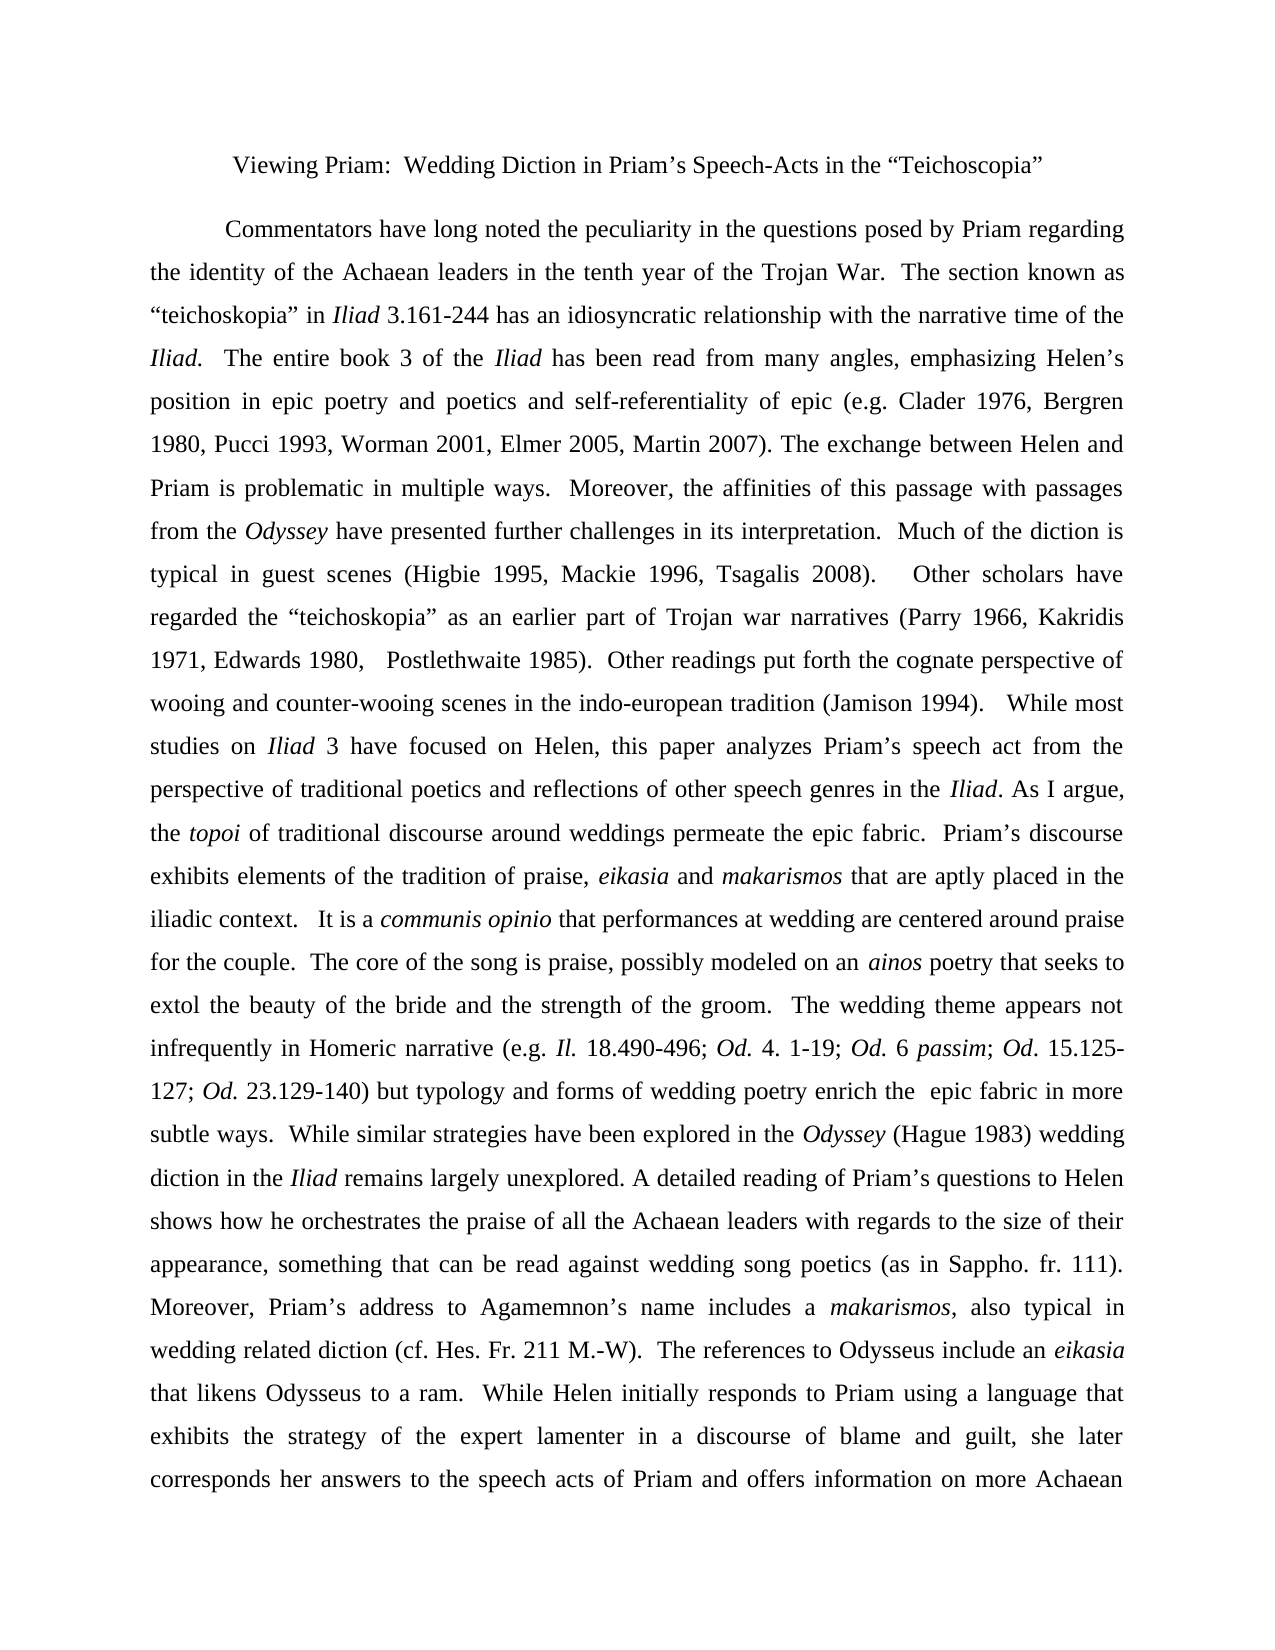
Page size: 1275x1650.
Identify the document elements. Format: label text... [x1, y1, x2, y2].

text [150, 214, 1125, 1493]
text Viewing Priam: Wedding Diction in Priam’s Speech-Acts in the “Teichoscopia” [150, 150, 1125, 179]
